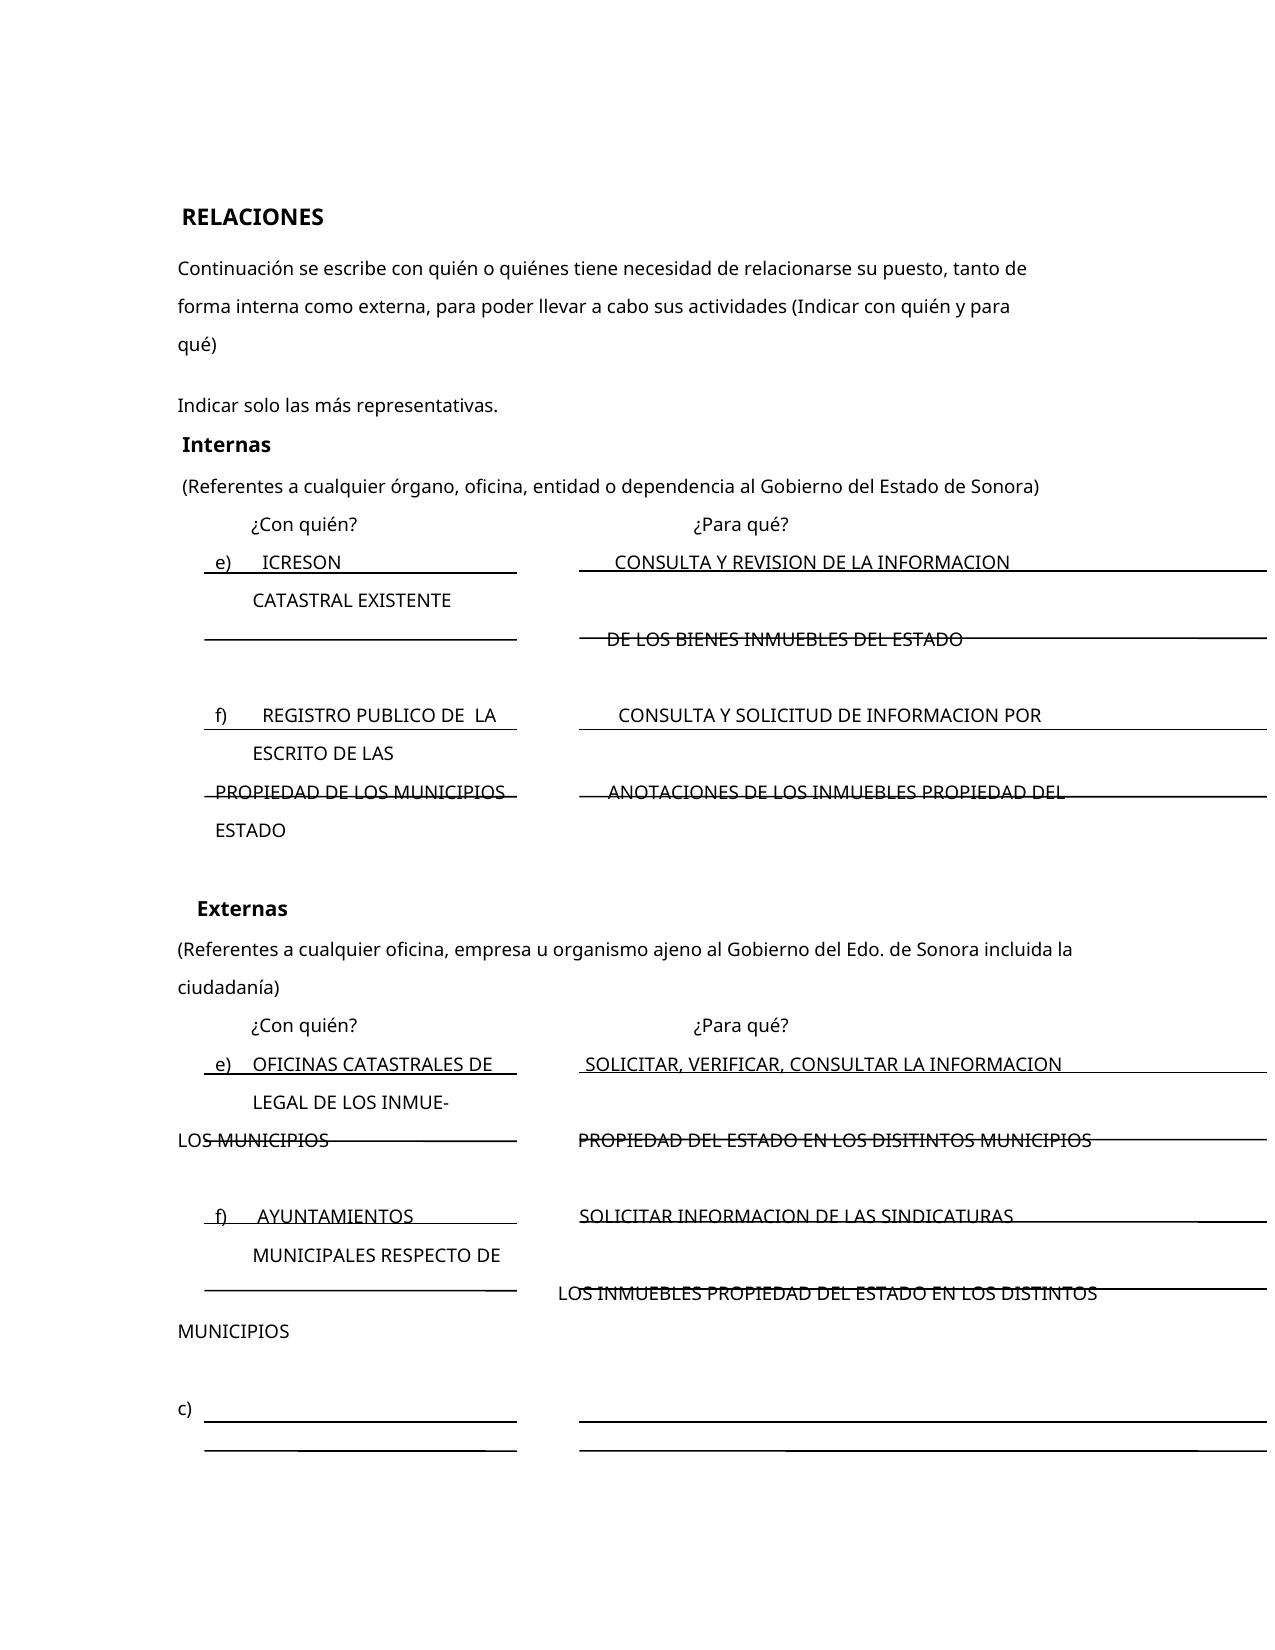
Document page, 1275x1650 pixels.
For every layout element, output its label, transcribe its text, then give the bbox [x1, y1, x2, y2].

list AYUNTAMIENTOS SOLICITAR INFORMACION DE LAS SINDICATURAS MUNICIPALES RESPECTO DE [215, 1204, 1098, 1268]
text c) [177, 1395, 1098, 1421]
text LOS MUNICIPIOS PROPIEDAD DEL ESTADO EN LOS DISITINTOS MUNICIPIOS [177, 1127, 1098, 1153]
list ICRESON CONSULTA Y REVISION DE LA INFORMACION CATASTRAL EXISTENTE [215, 549, 1098, 613]
text DE LOS BIENES INMUEBLES DEL ESTADO [177, 626, 1098, 652]
list REGISTRO PUBLICO DE LA CONSULTA Y SOLICITUD DE INFORMACION POR ESCRITO DE LAS [215, 702, 1098, 766]
text Externas [177, 894, 1098, 922]
text (Referentes a cualquier oficina, empresa u organismo ajeno al Gobierno del Edo. de Sonora incluida la ciudadanía) [177, 936, 1098, 1000]
list OFICINAS CATASTRALES DE SOLICITAR, VERIFICAR, CONSULTAR LA INFORMACION LEGAL DE LOS INMUE- [215, 1051, 1098, 1115]
text LOS INMUEBLES PROPIEDAD DEL ESTADO EN LOS DISTINTOS MUNICIPIOS [177, 1280, 1098, 1344]
text PROPIEDAD DE LOS MUNICIPIOS ANOTACIONES DE LOS INMUEBLES PROPIEDAD DEL ESTADO [215, 779, 1098, 843]
text RELACIONES [177, 201, 1098, 233]
text ¿Con quién? ¿Para qué? [177, 1013, 1098, 1038]
text Indicar solo las más representativas. [177, 392, 1098, 418]
text Internas [177, 431, 1098, 459]
text ¿Con quién? ¿Para qué? [177, 511, 1098, 537]
text Continuación se escribe con quién o quiénes tiene necesidad de relacionarse su puesto, tanto de forma interna como externa, para poder llevar a cabo sus actividades (Indicar con quién y para qué) [177, 255, 1036, 357]
text (Referentes a cualquier órgano, oficina, entidad o dependencia al Gobierno del Estado de Sonora) [177, 473, 1098, 499]
